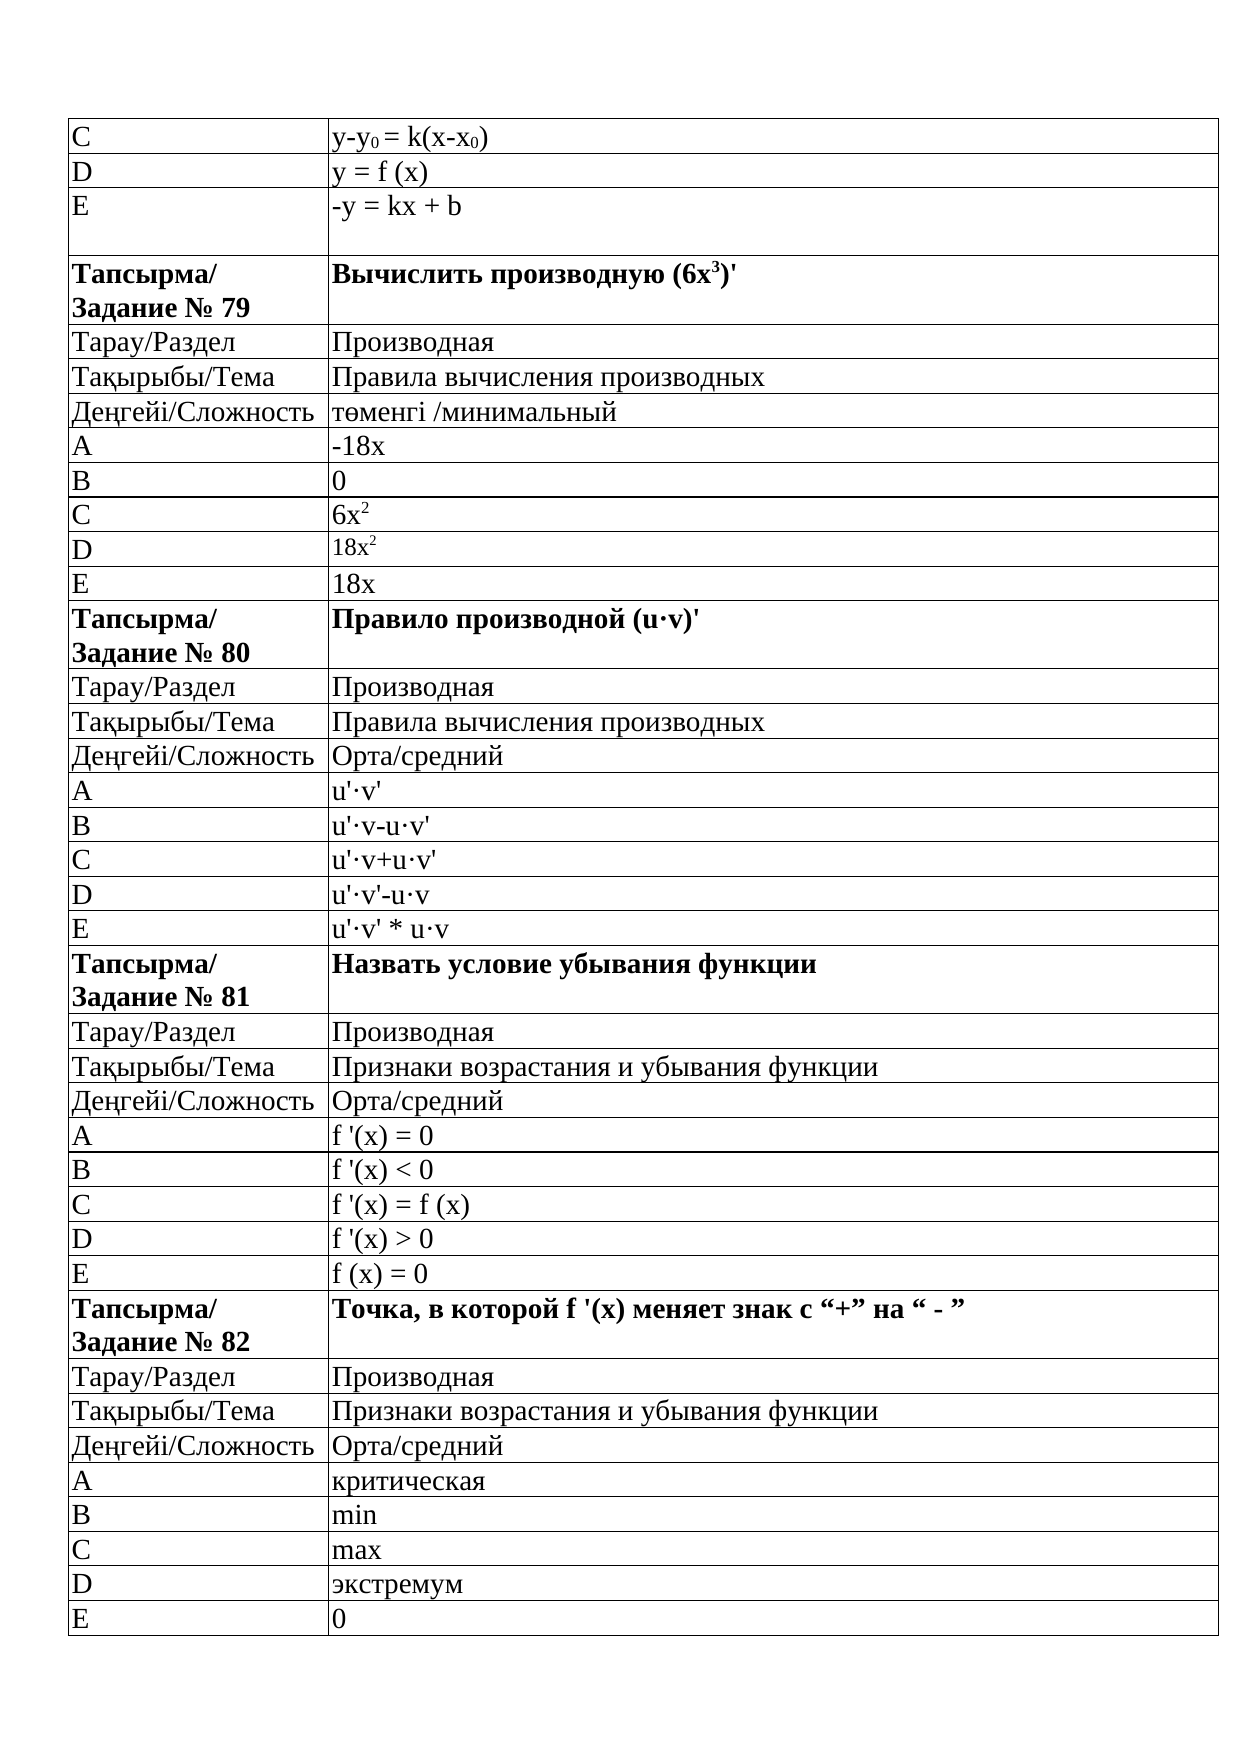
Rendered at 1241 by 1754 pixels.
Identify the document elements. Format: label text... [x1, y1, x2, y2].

table_cell Назвать условие убывания функции [329, 946, 1218, 1013]
table_cell Вычислить производную (6х3)' [329, 256, 1218, 323]
table_cell B [69, 1497, 328, 1531]
table_cell Производная [329, 325, 1218, 358]
table_cell Деңгейі/Сложность [69, 394, 328, 427]
table_cell B [69, 463, 328, 496]
table_cell Деңгейі/Сложность [69, 1428, 328, 1462]
table_cell A [69, 773, 328, 807]
table_cell Правила вычисления производных [329, 704, 1218, 737]
table_cell E [69, 911, 328, 945]
table_cell Тапсырма/ Задание № 81 [69, 946, 328, 1013]
table_cell Тапсырма/ Задание № 82 [69, 1291, 328, 1358]
table_cell Производная [329, 1014, 1218, 1048]
table_cell C [69, 498, 328, 531]
table_cell E [69, 567, 328, 600]
table_cell 0 [329, 1601, 1218, 1634]
table_cell Деңгейі/Сложность [69, 739, 328, 772]
table_cell Тапсырма/ Задание № 80 [69, 601, 328, 668]
table_cell Правила вычисления производных [329, 359, 1218, 393]
table_cell 18х [329, 567, 1218, 600]
table_cell D [69, 877, 328, 910]
table_cell Орта/средний [329, 1083, 1218, 1117]
table_cell -18х [329, 428, 1218, 462]
table_cell D [69, 1222, 328, 1255]
table_cell Орта/средний [329, 739, 1218, 772]
table_cell A [69, 1463, 328, 1496]
table_cell Тақырыбы/Тема [69, 359, 328, 393]
table_cell Тарау/Раздел [69, 1014, 328, 1048]
table_cell Признаки возрастания и убывания функции [329, 1049, 1218, 1082]
table_cell Деңгейі/Сложность [69, 1083, 328, 1117]
table_cell E [69, 188, 328, 255]
table_cell Тапсырма/ Задание № 79 [69, 256, 328, 323]
table_cell C [69, 1532, 328, 1565]
table_cell C [69, 1187, 328, 1221]
table_cell Правило производной (u·v)' [329, 601, 1218, 668]
table_cell D [69, 154, 328, 187]
table_cell B [69, 808, 328, 841]
table_cell Тақырыбы/Тема [69, 1049, 328, 1082]
table_cell C [69, 119, 328, 153]
table_cell 18х2 [329, 532, 1218, 566]
table_cell 6х2 [329, 498, 1218, 531]
table_cell E [69, 1256, 328, 1290]
table_cell 0 [329, 463, 1218, 496]
table_cell Тарау/Раздел [69, 1359, 328, 1392]
table_cell C [69, 842, 328, 876]
table_cell Тарау/Раздел [69, 669, 328, 703]
table_cell Тарау/Раздел [69, 325, 328, 358]
table_cell Производная [329, 669, 1218, 703]
table_cell D [69, 532, 328, 566]
table_cell E [69, 1601, 328, 1634]
table_cell A [69, 428, 328, 462]
table_cell Тақырыбы/Тема [69, 1394, 328, 1427]
table_cell -y = kx + b [329, 188, 1218, 255]
table_cell Тақырыбы/Тема [69, 704, 328, 737]
table_cell Орта/средний [329, 1428, 1218, 1462]
table_cell Точка, в которой f '(x) меняет знак с “+” на “ - ” [329, 1291, 1218, 1358]
table_cell Признаки возрастания и убывания функции [329, 1394, 1218, 1427]
table_cell D [69, 1566, 328, 1600]
table_cell A [69, 1118, 328, 1151]
table_cell төменгі /минимальный [329, 394, 1218, 427]
table_cell Производная [329, 1359, 1218, 1392]
table_cell B [69, 1153, 328, 1186]
